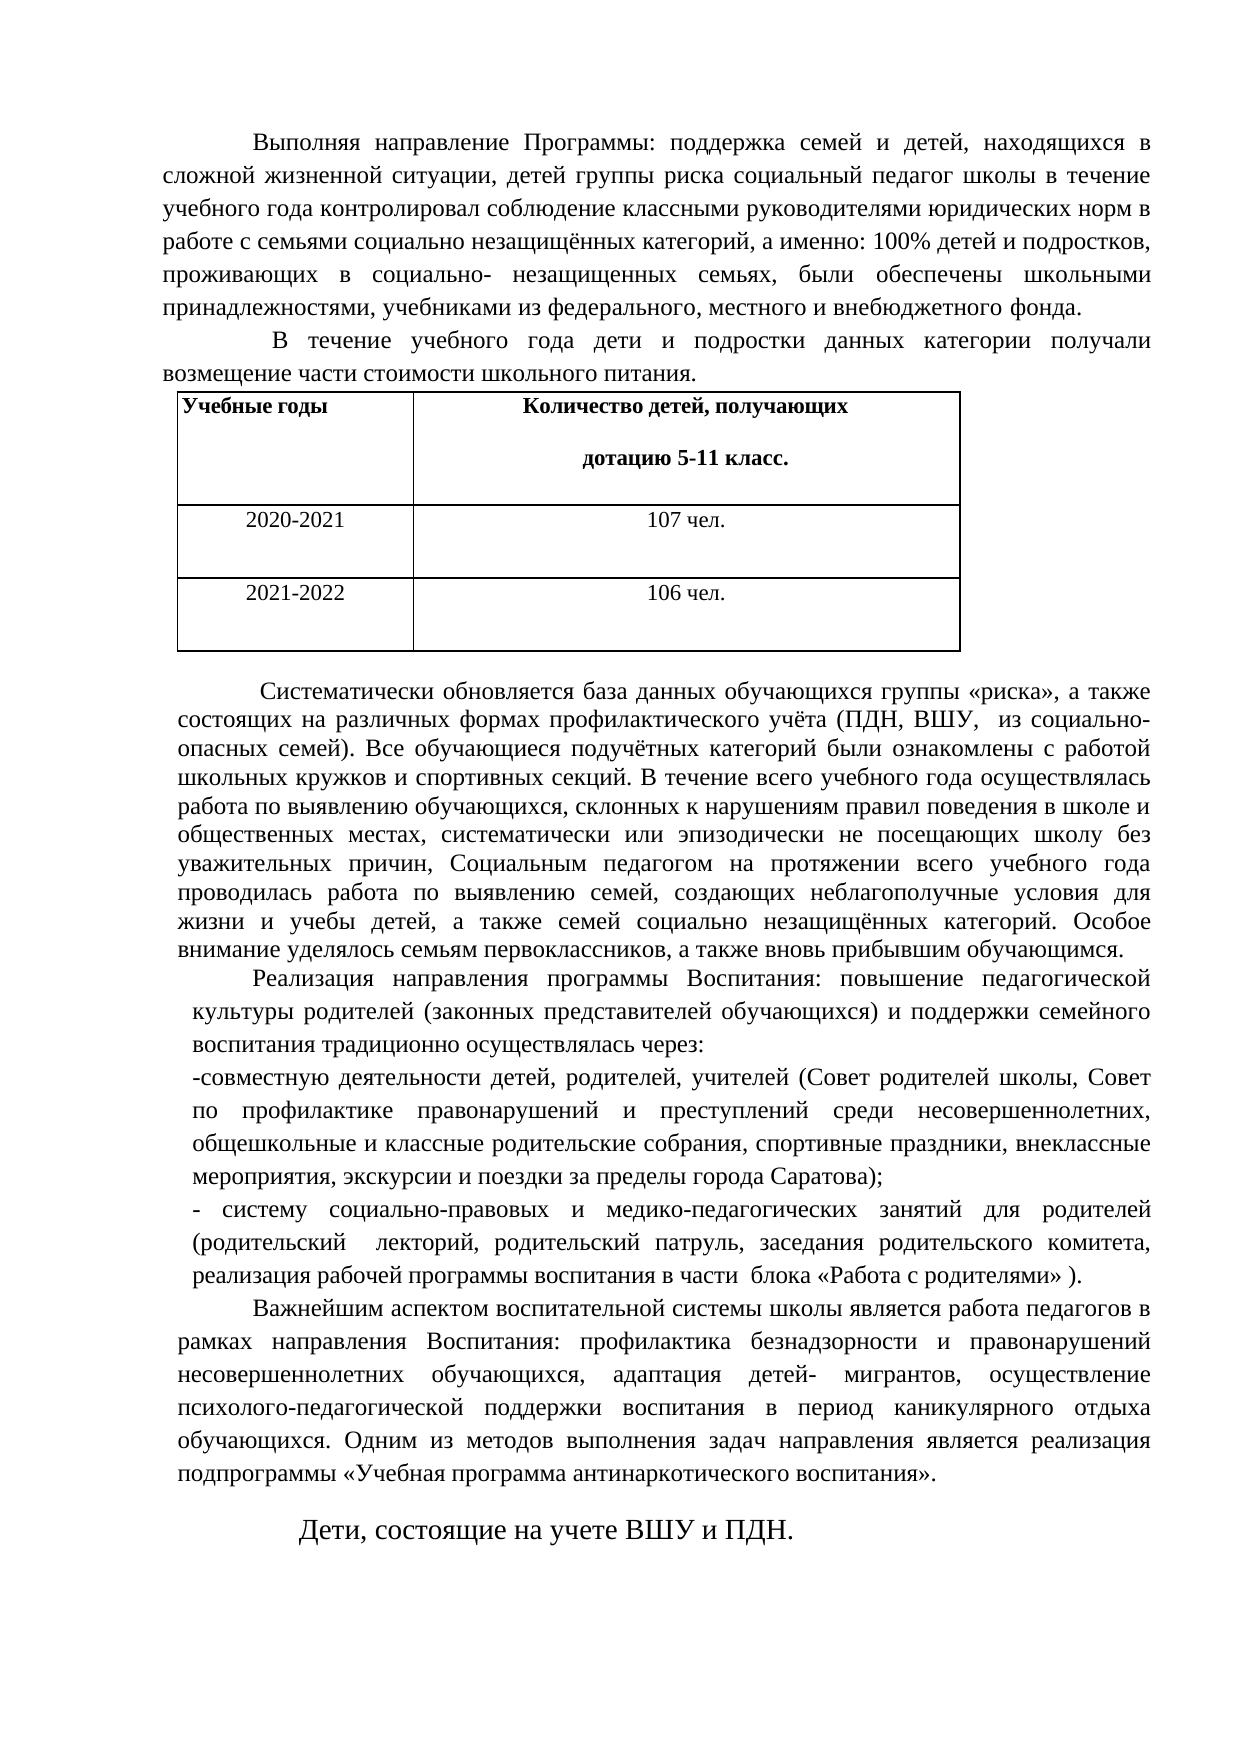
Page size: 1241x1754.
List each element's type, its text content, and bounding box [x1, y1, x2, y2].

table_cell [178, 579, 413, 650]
text В течение учебного года дети и подростки данных категории получали возмещение части стоимости школьного питания. [162, 325, 1152, 387]
text Дети, состоящие на учете ВШУ и ПДН. [299, 1512, 1152, 1546]
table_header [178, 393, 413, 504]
text Важнейшим аспектом воспитательной системы школы является работа педагогов в рамках направления Воспитания: профилактика безнадзорности и правонарушений несовершеннолетних обучающихся, адаптация детей- мигрантов, осуществление психолого-педагогической поддержки воспитания в период каникулярного отдыха обучающихся. Одним из методов выполнения задач направления является реализация подпрограммы «Учебная программа антинаркотического воспитания». [177, 1293, 1152, 1487]
text Выполняя направление Программы: поддержка семей и детей, находящихся в сложной жизненной ситуации, детей группы риска социальный педагог школы в течение учебного года контролировал соблюдение классными руководителями юридических норм в работе с семьями социально незащищённых категорий, а именно: 100% детей и подростков, проживающих в социально- незащищенных семьях, были обеспечены школьными принадлежностями, учебниками из федерального, местного и внебюджетного фонда. [162, 127, 1152, 321]
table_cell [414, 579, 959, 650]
text -совместную деятельности детей, родителей, учителей (Совет родителей школы, Совет по профилактике правонарушений и преступлений среди несовершеннолетних, общешкольные и классные родительские собрания, спортивные праздники, внеклассные мероприятия, экскурсии и поездки за пределы города Саратова); [192, 1062, 1152, 1190]
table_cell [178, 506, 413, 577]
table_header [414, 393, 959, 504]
text Систематически обновляется база данных обучающихся группы «риска», а также состоящих на различных формах профилактического учёта (ПДН, ВШУ, из социально-опасных семей). Все обучающиеся подучётных категорий были ознакомлены с работой школьных кружков и спортивных секций. В течение всего учебного года осуществлялась работа по выявлению обучающихся, склонных к нарушениям правил поведения в школе и общественных местах, систематически или эпизодически не посещающих школу без уважительных причин, Социальным педагогом на протяжении всего учебного года проводилась работа по выявлению семей, создающих неблагополучные условия для жизни и учебы детей, а также семей социально незащищённых категорий. Особое внимание уделялось семьям первоклассников, а также вновь прибывшим обучающимся. [177, 676, 1152, 963]
text Реализация направления программы Воспитания: повышение педагогической культуры родителей (законных представителей обучающихся) и поддержки семейного воспитания традиционно осуществлялась через: [192, 963, 1152, 1058]
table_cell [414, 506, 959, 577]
text - систему социально-правовых и медико-педагогических занятий для родителей (родительский лекторий, родительский патруль, заседания родительского комитета, реализация рабочей программы воспитания в части блока «Работа с родителями» ). [192, 1194, 1152, 1289]
